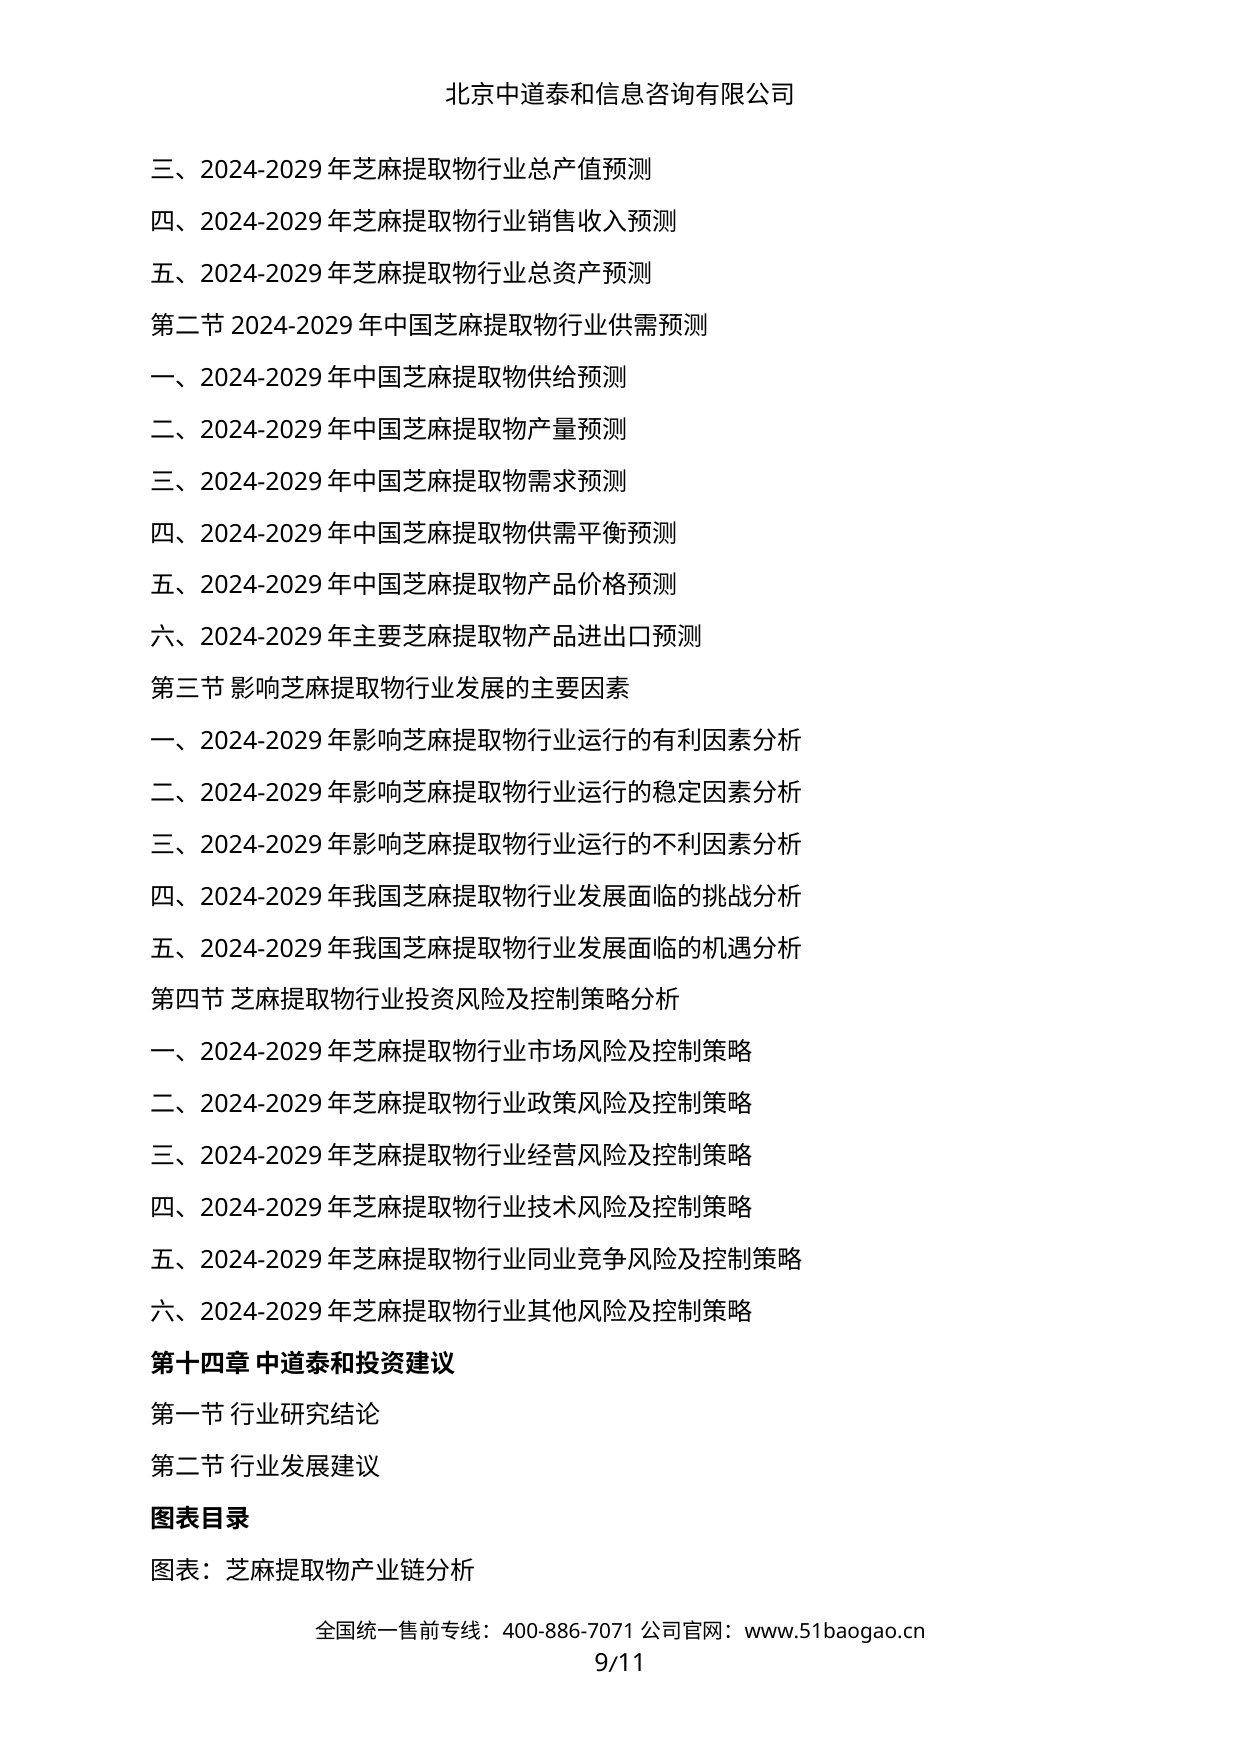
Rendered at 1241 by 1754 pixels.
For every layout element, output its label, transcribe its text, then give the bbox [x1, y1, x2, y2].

text 第三节 影响芝麻提取物行业发展的主要因素 [150, 669, 1090, 705]
text 五、2024-2029年我国芝麻提取物行业发展面临的机遇分析 [150, 928, 1090, 964]
text 六、2024-2029年芝麻提取物行业其他风险及控制策略 [150, 1291, 1090, 1327]
text 第二节 行业发展建议 [150, 1447, 1090, 1483]
text 四、2024-2029年芝麻提取物行业销售收入预测 [150, 202, 1090, 238]
text 第十四章 中道泰和投资建议 [150, 1343, 1090, 1379]
text 二、2024-2029年芝麻提取物行业政策风险及控制策略 [150, 1084, 1090, 1120]
text 第二节 2024-2029年中国芝麻提取物行业供需预测 [150, 306, 1090, 342]
text 二、2024-2029年中国芝麻提取物产量预测 [150, 409, 1090, 446]
text 三、2024-2029年中国芝麻提取物需求预测 [150, 461, 1090, 497]
text 三、2024-2029年影响芝麻提取物行业运行的不利因素分析 [150, 824, 1090, 861]
text 三、2024-2029年芝麻提取物行业总产值预测 [150, 150, 1090, 186]
text 四、2024-2029年我国芝麻提取物行业发展面临的挑战分析 [150, 876, 1090, 912]
text 二、2024-2029年影响芝麻提取物行业运行的稳定因素分析 [150, 772, 1090, 809]
text 一、2024-2029年芝麻提取物行业市场风险及控制策略 [150, 1032, 1090, 1068]
text 图表目录 [150, 1499, 1090, 1535]
text 五、2024-2029年芝麻提取物行业总资产预测 [150, 254, 1090, 290]
text 六、2024-2029年主要芝麻提取物产品进出口预测 [150, 617, 1090, 653]
text 第一节 行业研究结论 [150, 1395, 1090, 1431]
text 五、2024-2029年芝麻提取物行业同业竞争风险及控制策略 [150, 1239, 1090, 1276]
text 五、2024-2029年中国芝麻提取物产品价格预测 [150, 565, 1090, 601]
text 一、2024-2029年影响芝麻提取物行业运行的有利因素分析 [150, 721, 1090, 757]
text 图表：芝麻提取物产业链分析 [150, 1551, 1090, 1587]
text 一、2024-2029年中国芝麻提取物供给预测 [150, 357, 1090, 394]
text 四、2024-2029年芝麻提取物行业技术风险及控制策略 [150, 1187, 1090, 1224]
text 三、2024-2029年芝麻提取物行业经营风险及控制策略 [150, 1136, 1090, 1172]
text 第四节 芝麻提取物行业投资风险及控制策略分析 [150, 980, 1090, 1016]
text 四、2024-2029年中国芝麻提取物供需平衡预测 [150, 513, 1090, 549]
